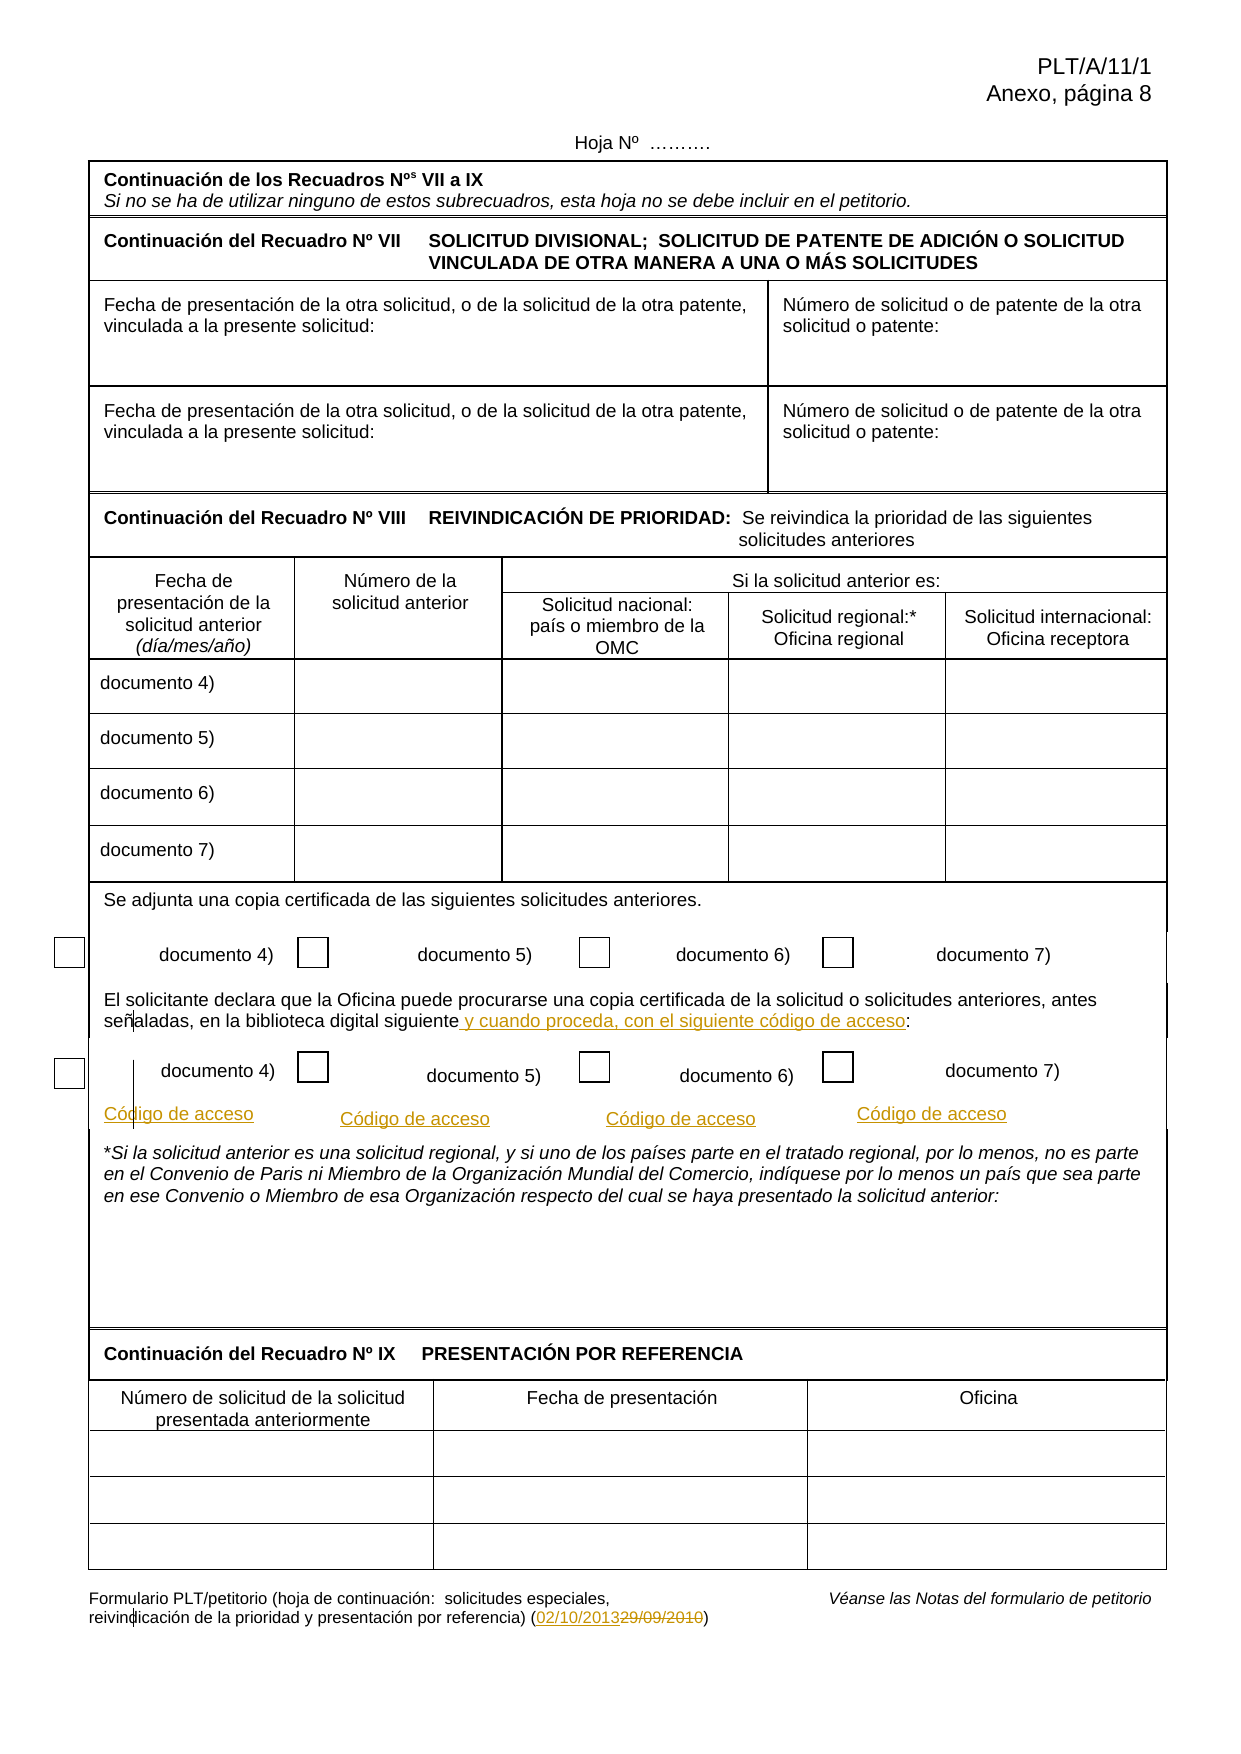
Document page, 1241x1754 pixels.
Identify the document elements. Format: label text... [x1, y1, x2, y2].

table_cell Solicitud internacional: Oficina receptora [946, 593, 1166, 658]
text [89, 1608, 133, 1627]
table_cell Si la solicitud anterior es: [503, 558, 1166, 592]
table_cell Oficina [808, 1379, 1166, 1430]
table_cell documento 5) [325, 1038, 591, 1129]
table_cell [503, 826, 728, 881]
table_cell [434, 1431, 807, 1476]
table_cell *Si la solicitud anterior es una solicitud regional, y si uno de los países parte en el tratado regional, por lo menos, no es parte en el Convenio de Paris ni Miembro de la Organización Mundial del Comercio, indíquese por lo menos un país que sea parte en ese Convenio o Miembro de esa Organización respecto del cual se haya presentado la solicitud anterior: [90, 1129, 1166, 1327]
table_cell [808, 1430, 1166, 1476]
table_cell [946, 769, 1166, 824]
table_cell [295, 769, 501, 824]
table_cell documento 4) [90, 932, 325, 982]
table_cell documento 7) [842, 932, 1166, 982]
table_cell [503, 714, 728, 767]
table_cell [946, 714, 1166, 767]
table_cell [808, 1523, 1166, 1568]
table_cell [808, 1476, 1166, 1522]
table_cell [89, 1430, 433, 1476]
table_cell [946, 660, 1166, 712]
table_cell Número de solicitud o de patente de la otra solicitud o patente: [769, 281, 1166, 385]
table_cell [729, 660, 945, 712]
table_cell Solicitud nacional: país o miembro de la OMC [503, 593, 728, 658]
table_cell [729, 714, 945, 767]
table_header Continuación de los Recuadros Nºs VII a IX Si no se ha de utilizar ninguno de estos subrecuadros, esta hoja no se debe incluir en el petitorio. [90, 162, 1166, 214]
table_cell Fecha de presentación de la otra solicitud, o de la solicitud de la otra patente, vinculada a la presente solicitud: [90, 281, 767, 385]
table_cell [434, 1524, 807, 1568]
table_cell documento 4) [90, 660, 294, 712]
table_cell documento 6) [591, 1038, 842, 1129]
table_cell documento 5) [90, 714, 294, 767]
table_cell Fecha de presentación de la otra solicitud, o de la solicitud de la otra patente, vinculada a la presente solicitud: [90, 387, 767, 491]
table_cell [434, 1477, 807, 1522]
table_cell [295, 826, 501, 881]
table_cell Se adjunta una copia certificada de las siguientes solicitudes anteriores. [90, 883, 1166, 932]
table_cell documento 7) [90, 826, 294, 881]
table_cell Fecha de presentación de la solicitud anterior (día/mes/año) [90, 558, 294, 658]
table_cell [503, 660, 728, 712]
table_cell Número de solicitud de la solicitud presentada anteriormente [89, 1381, 433, 1430]
table_cell [503, 769, 728, 824]
table_cell documento 5) [325, 932, 591, 982]
table_cell El solicitante declara que la Oficina puede procurarse una copia certificada de la solicitud o solicitudes anteriores, antes señaladas, en la biblioteca digital siguiente: [90, 983, 1166, 1038]
text Hoja Nº ………. [133, 132, 1152, 154]
table_cell Número de la solicitud anterior [295, 558, 501, 658]
table_cell documento 7) [842, 1038, 1166, 1129]
table_cell [295, 660, 501, 712]
table_cell [946, 826, 1166, 881]
table_cell [295, 714, 501, 767]
table_cell Fecha de presentación [434, 1381, 807, 1430]
table_cell Continuación del Recuadro Nº VII SOLICITUD DIVISIONAL; SOLICITUD DE PATENTE DE ADICIÓN O SOLICITUD VINCULADA DE OTRA MANERA A UNA O MÁS SOLICITUDES [90, 218, 1166, 279]
table_cell Continuación del Recuadro Nº IX PRESENTACIÓN POR REFERENCIA [90, 1330, 1166, 1379]
table_cell documento 4) [89, 1038, 325, 1129]
table_cell Número de solicitud o de patente de la otra solicitud o patente: [769, 387, 1166, 491]
table_cell Continuación del Recuadro Nº VIII REIVINDICACIÓN DE PRIORIDAD: Se reivindica la prioridad de las siguientes solicitudes anteriores [90, 494, 1166, 556]
table_cell [89, 1476, 433, 1522]
table_cell [729, 769, 945, 824]
table_cell documento 6) [591, 932, 842, 982]
text reivindicación de la prioridad y presentación por referencia) () [134, 1608, 1152, 1627]
table_cell [729, 826, 945, 881]
table_cell documento 6) [90, 769, 294, 824]
table_cell [89, 1523, 433, 1568]
table_cell Solicitud regional:* Oficina regional [729, 593, 945, 658]
text Formulario PLT/petitorio (hoja de continuación: solicitudes especiales, Véanse las Notas del formulario de petitorio [89, 1589, 1152, 1608]
